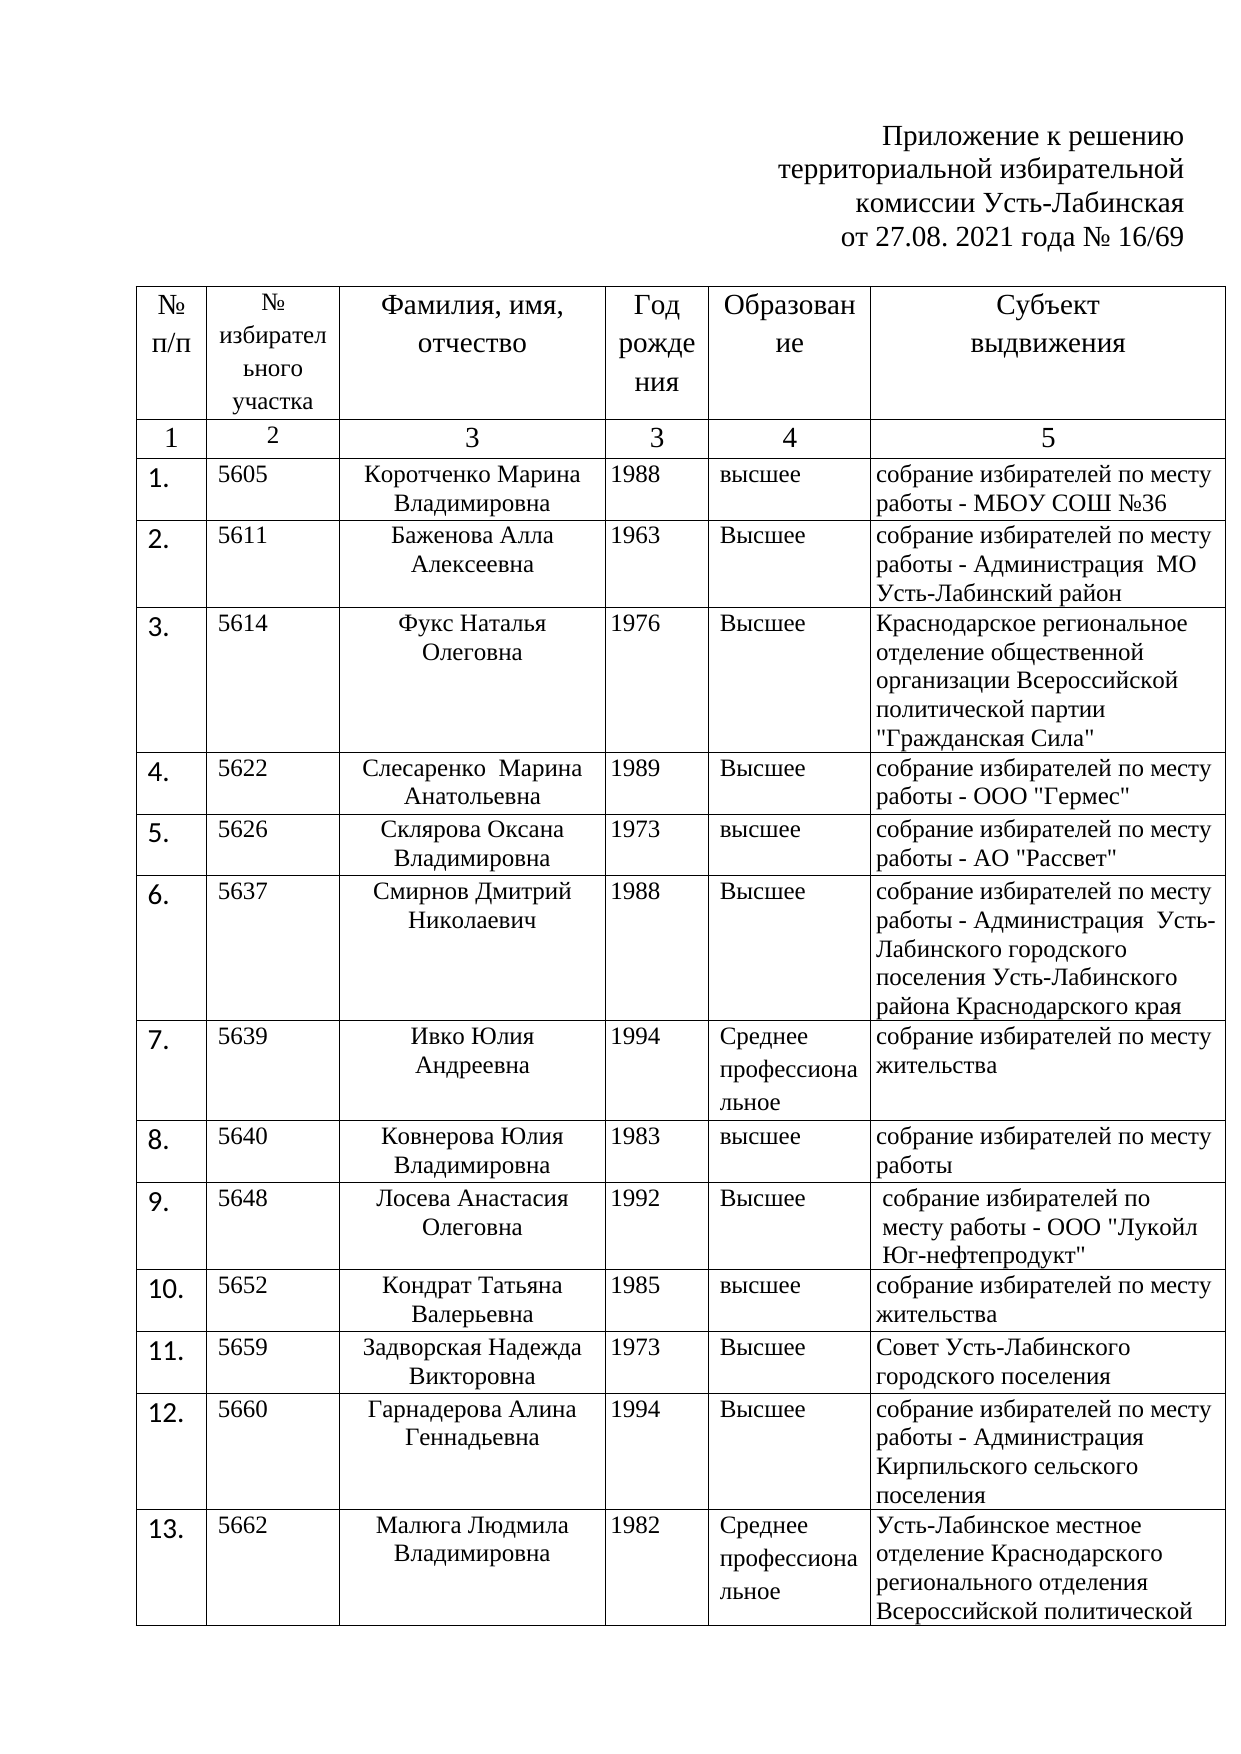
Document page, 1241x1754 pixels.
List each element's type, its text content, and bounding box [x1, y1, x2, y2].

table_cell 4 [709, 420, 870, 458]
table_cell Ивко Юлия Андреевна [340, 1021, 605, 1120]
table_cell 3 [606, 420, 708, 458]
table_cell 5659 [207, 1332, 339, 1393]
table_cell [137, 521, 206, 607]
table_cell 1985 [606, 1270, 708, 1331]
table_cell 1973 [606, 1332, 708, 1393]
table_header № избирательного участка [207, 287, 339, 419]
table_header Год рождения [606, 287, 708, 419]
table_cell высшее [709, 815, 870, 875]
table_cell [137, 815, 206, 875]
table_cell Склярова Оксана Владимировна [340, 815, 605, 875]
table_cell высшее [709, 459, 870, 519]
table_cell 1973 [606, 815, 708, 875]
table_cell [137, 753, 206, 813]
table_cell 1983 [606, 1121, 708, 1182]
table_cell высшее [709, 1121, 870, 1182]
table_cell собрание избирателей по месту работы - МБОУ СОШ №36 [871, 459, 1225, 519]
table_cell 5611 [207, 521, 339, 607]
table_cell [137, 876, 206, 1020]
table_cell собрание избирателей по месту работы - ООО "Лукойл Юг-нефтепродукт" [871, 1183, 1225, 1269]
table_header Образование [709, 287, 870, 419]
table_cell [340, 1510, 605, 1625]
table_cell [871, 1510, 1225, 1625]
table_cell 5626 [207, 815, 339, 875]
table_cell 5622 [207, 753, 339, 813]
table_cell Среднее профессиональное [709, 1021, 870, 1120]
table_cell Слесаренко Марина Анатольевна [340, 753, 605, 813]
table_cell собрание избирателей по месту работы - Администрация МО Усть-Лабинский район [871, 521, 1225, 607]
table_cell Смирнов Дмитрий Николаевич [340, 876, 605, 1020]
table_cell [137, 1332, 206, 1393]
table_cell высшее [709, 1270, 870, 1331]
table_cell собрание избирателей по месту жительства [871, 1021, 1225, 1120]
table_cell 5639 [207, 1021, 339, 1120]
table_cell 1989 [606, 753, 708, 813]
table_cell 5640 [207, 1121, 339, 1182]
table_cell [137, 1183, 206, 1269]
table_cell Гарнадерова Алина Геннадьевна [340, 1394, 605, 1509]
table_header Субъект выдвижения [871, 287, 1225, 419]
table_cell Высшее [709, 1332, 870, 1393]
table_cell 3 [340, 420, 605, 458]
table_cell [137, 1394, 206, 1509]
table_cell [137, 1121, 206, 1182]
table_cell Высшее [709, 521, 870, 607]
text Приложение к решению [177, 118, 1184, 152]
table_cell собрание избирателей по месту жительства [871, 1270, 1225, 1331]
table_cell собрание избирателей по месту работы - АО "Рассвет" [871, 815, 1225, 875]
text от 27.08. 2021 года № 16/69 [177, 219, 1184, 252]
table_cell собрание избирателей по месту работы - Администрация Кирпильского сельского поселения [871, 1394, 1225, 1509]
table_cell [137, 1021, 206, 1120]
table_cell Кондрат Татьяна Валерьевна [340, 1270, 605, 1331]
table_cell 1988 [606, 459, 708, 519]
table_cell [137, 1510, 206, 1625]
table_cell Высшее [709, 1394, 870, 1509]
table_cell Совет Усть-Лабинского городского поселения [871, 1332, 1225, 1393]
table_cell 5614 [207, 608, 339, 752]
table_cell 5662 [207, 1510, 339, 1625]
table_cell 1994 [606, 1394, 708, 1509]
table_cell Лосева Анастасия Олеговна [340, 1183, 605, 1269]
table_cell 5660 [207, 1394, 339, 1509]
table_cell [137, 608, 206, 752]
table_cell Задворская Надежда Викторовна [340, 1332, 605, 1393]
table_cell Высшее [709, 608, 870, 752]
table_cell 5605 [207, 459, 339, 519]
table_cell собрание избирателей по месту работы - ООО "Гермес" [871, 753, 1225, 813]
table_cell Высшее [709, 876, 870, 1020]
table_cell 5637 [207, 876, 339, 1020]
table_header № п/п [137, 287, 206, 419]
table_cell 1 [137, 420, 206, 458]
table_cell 5648 [207, 1183, 339, 1269]
table_header Фамилия, имя, отчество [340, 287, 605, 419]
table_cell 1988 [606, 876, 708, 1020]
table_cell Коротченко Марина Владимировна [340, 459, 605, 519]
table_cell 5 [871, 420, 1225, 458]
text территориальной избирательной [177, 152, 1184, 185]
table_cell [137, 1270, 206, 1331]
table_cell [709, 1510, 870, 1625]
table_cell Фукс Наталья Олеговна [340, 608, 605, 752]
table_cell 2 [207, 420, 339, 458]
text комиссии Усть-Лабинская [177, 185, 1184, 219]
table_cell 1982 [606, 1510, 708, 1625]
table_cell Высшее [709, 1183, 870, 1269]
table_cell собрание избирателей по месту работы [871, 1121, 1225, 1182]
table_cell Ковнерова Юлия Владимировна [340, 1121, 605, 1182]
table_cell Баженова Алла Алексеевна [340, 521, 605, 607]
table_cell [137, 459, 206, 519]
table_cell 1992 [606, 1183, 708, 1269]
table_cell 5652 [207, 1270, 339, 1331]
table_cell собрание избирателей по месту работы - Администрация Усть-Лабинского городского поселения Усть-Лабинского района Краснодарского края [871, 876, 1225, 1020]
table_cell Высшее [709, 753, 870, 813]
table_cell 1976 [606, 608, 708, 752]
table_cell Краснодарское региональное отделение общественной организации Всероссийской политической партии "Гражданская Сила" [871, 608, 1225, 752]
table_cell 1963 [606, 521, 708, 607]
table_cell 1994 [606, 1021, 708, 1120]
